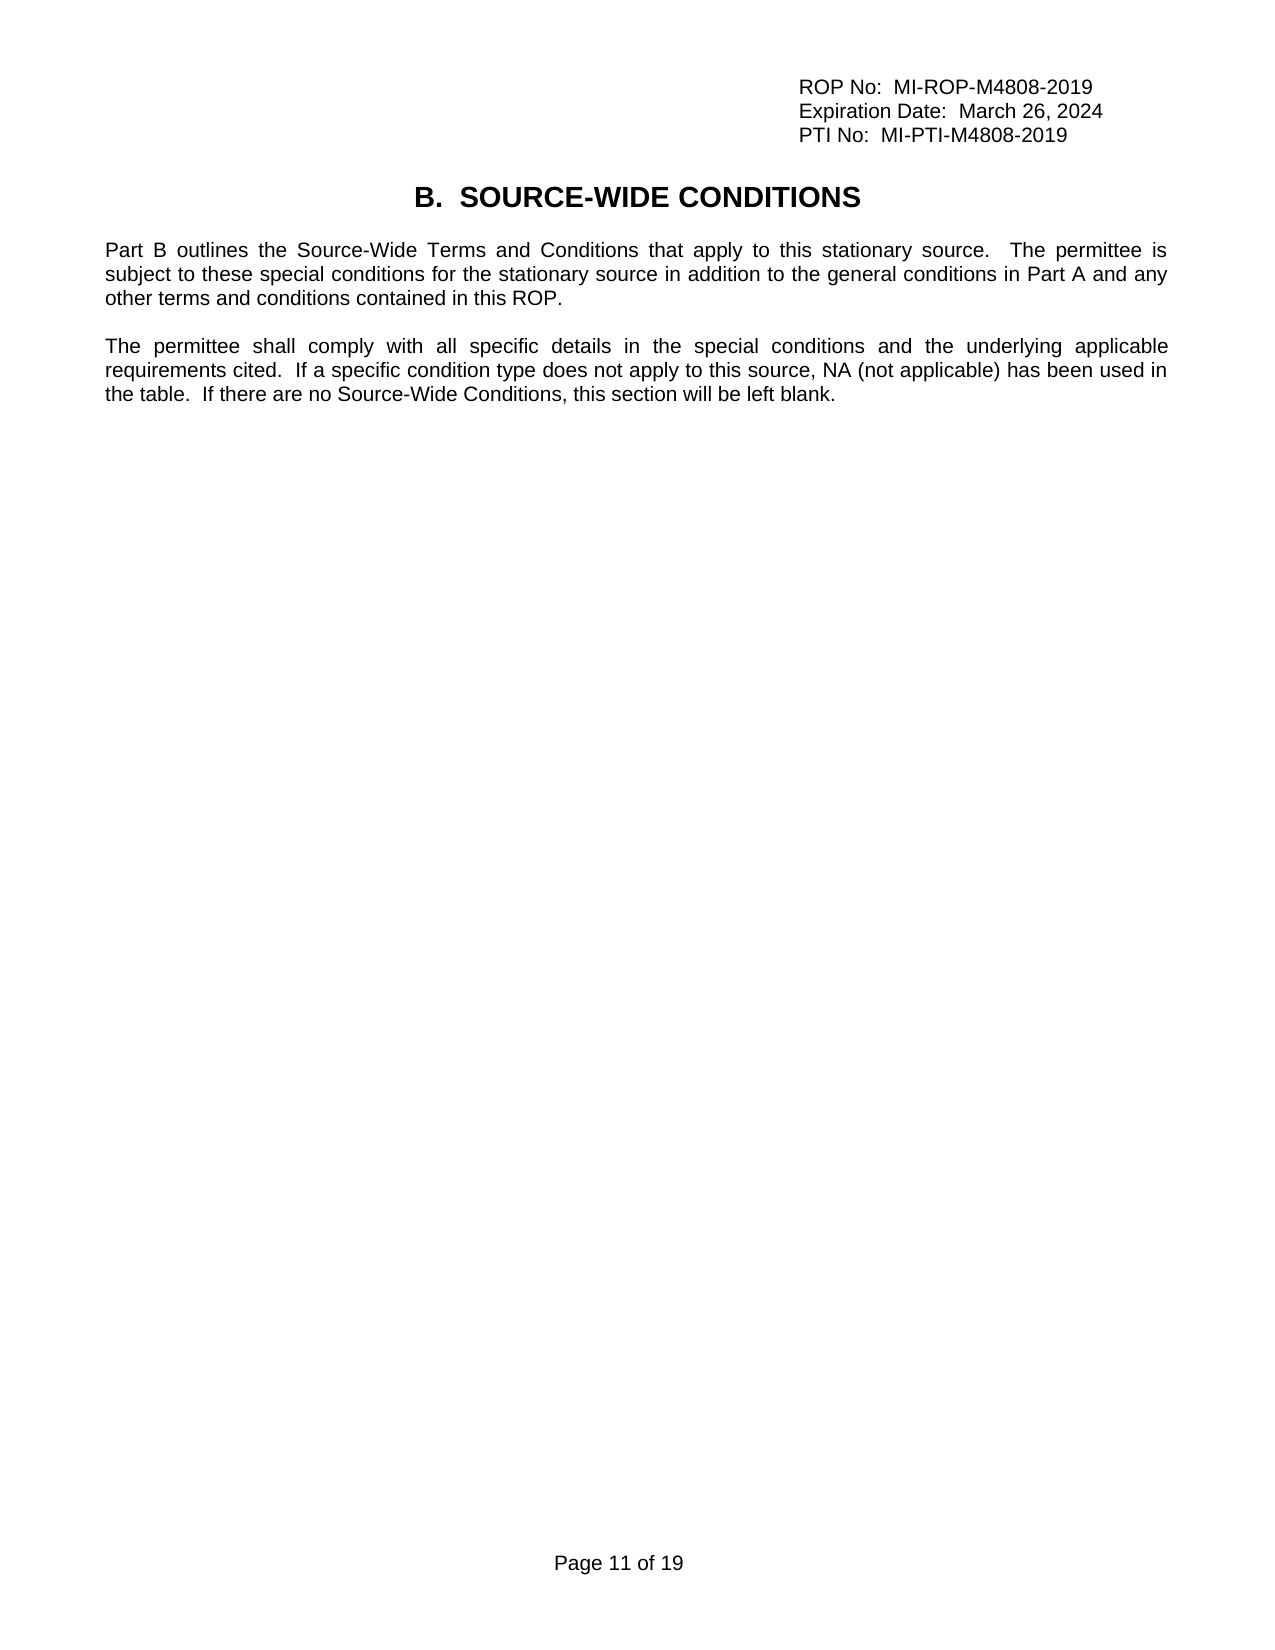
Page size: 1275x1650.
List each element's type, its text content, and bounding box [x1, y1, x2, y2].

subtitle B. SOURCE-WIDE CONDITIONS [105, 180, 1170, 214]
text The permittee shall comply with all specific details in the special conditions and the underlying applicable requirements cited. If a specific condition type does not apply to this source, NA (not applicable) has been used in the table. If there are no Source-Wide Conditions, this section will be left blank. [105, 334, 1170, 406]
text Part B outlines the Source-Wide Terms and Conditions that apply to this stationary source. The permittee is subject to these special conditions for the stationary source in addition to the general conditions in Part A and any other terms and conditions contained in this ROP. [105, 238, 1170, 310]
